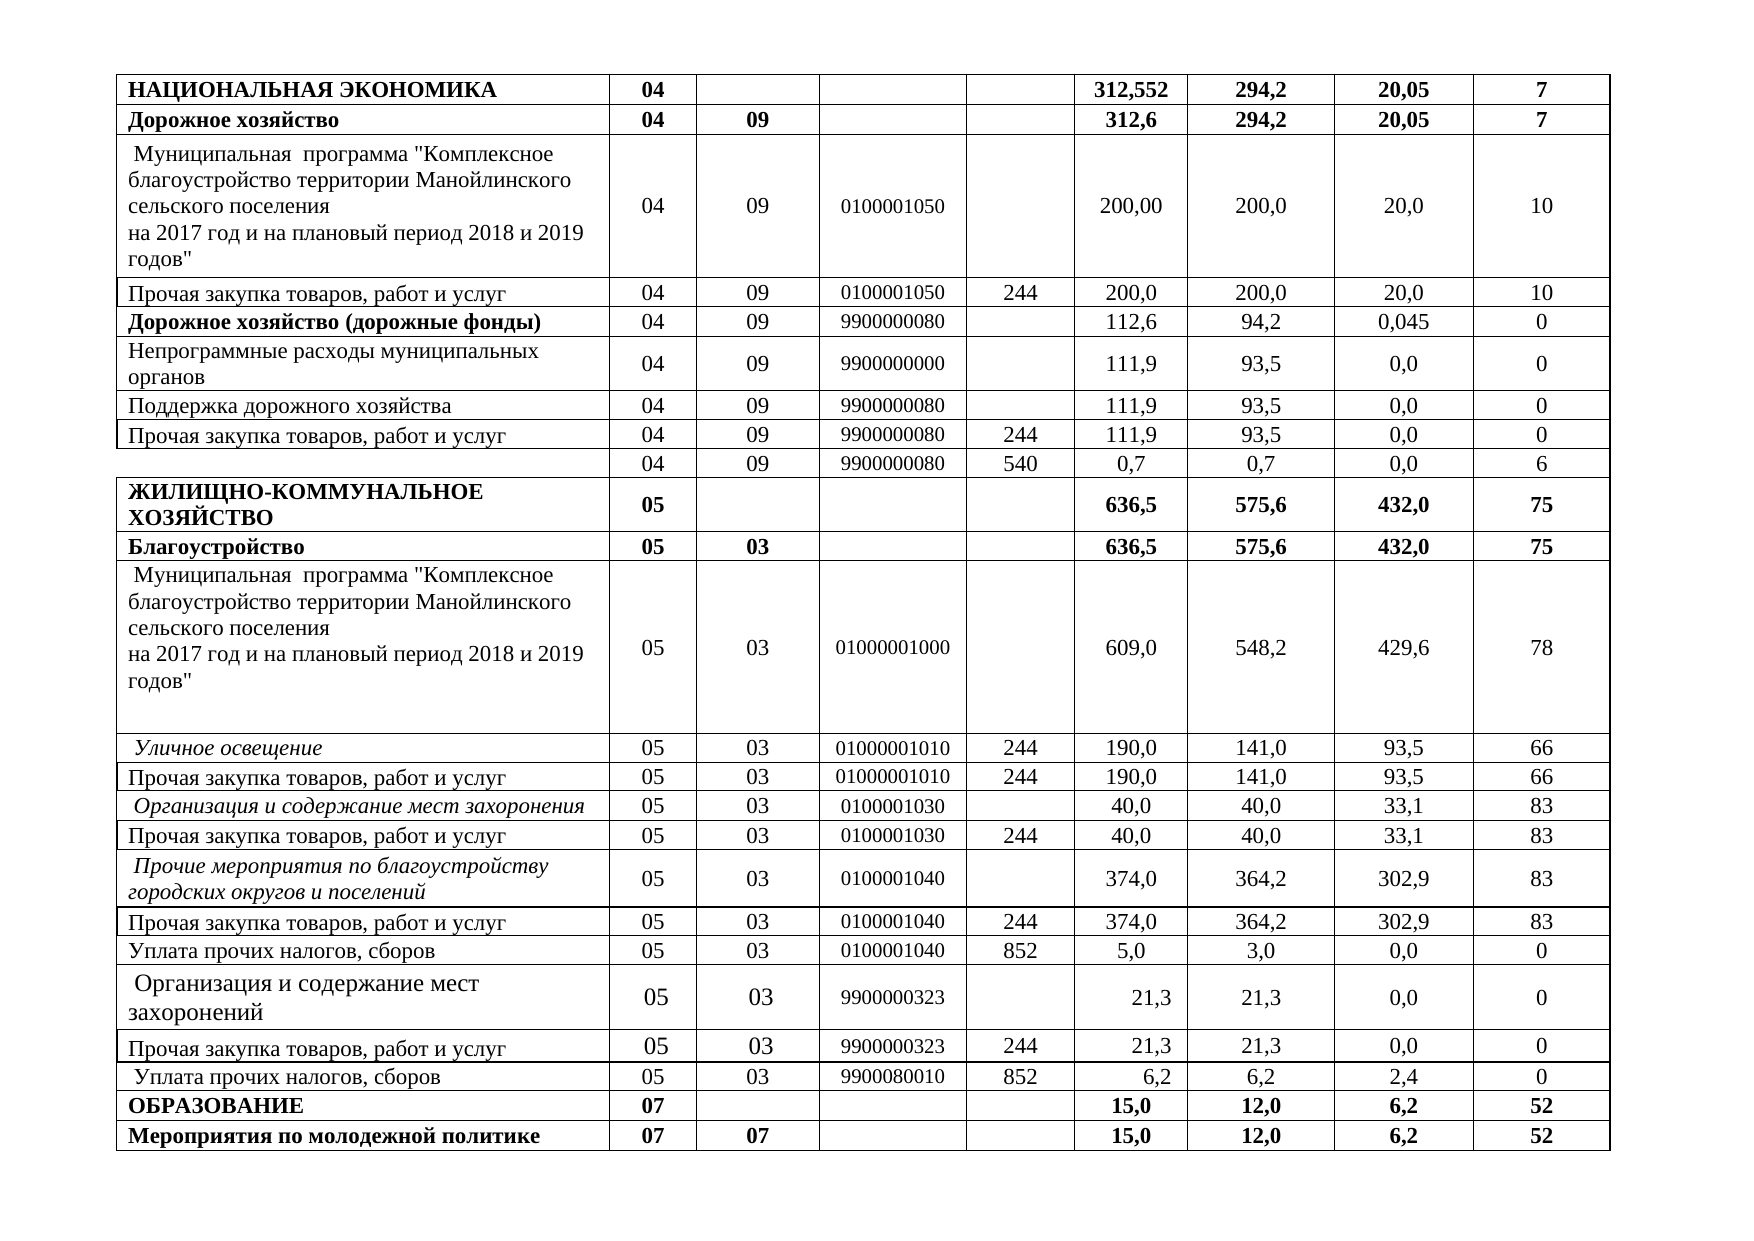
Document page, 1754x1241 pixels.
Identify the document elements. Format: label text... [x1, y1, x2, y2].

table_cell 0,0 [1335, 420, 1473, 448]
table_cell 75 [1474, 478, 1609, 531]
table_cell 05 [610, 791, 696, 820]
table_cell НАЦИОНАЛЬНАЯ ЭКОНОМИКА [117, 75, 609, 104]
table_cell 03 [697, 850, 819, 906]
table_cell 0,045 [1335, 307, 1473, 336]
table_cell 20,0 [1335, 278, 1473, 306]
table_cell 05 [610, 532, 696, 560]
table_cell 75 [1474, 532, 1609, 560]
table_cell 548,2 [1188, 561, 1334, 733]
table_cell 09 [697, 105, 819, 133]
table_cell 33,1 [1335, 821, 1473, 849]
table_cell 244 [967, 1030, 1074, 1061]
table_cell 0100001040 [820, 936, 966, 964]
table_cell 40,0 [1188, 821, 1334, 849]
table_cell 05 [610, 936, 696, 964]
table_cell [967, 1121, 1074, 1150]
table_cell [820, 105, 966, 133]
table_cell 09 [697, 278, 819, 306]
table_cell 0100001030 [820, 821, 966, 849]
table_cell 200,0 [1075, 278, 1187, 306]
table_cell 04 [610, 337, 696, 389]
table_cell Организация и содержание мест захоронений [117, 965, 609, 1029]
table_cell 05 [610, 561, 696, 733]
table_cell 93,5 [1188, 420, 1334, 448]
table_cell 10 [1474, 135, 1609, 277]
table_cell 01000001010 [820, 763, 966, 790]
table_cell 294,2 [1188, 105, 1334, 133]
table_cell 302,9 [1335, 850, 1473, 906]
table_cell 364,2 [1188, 908, 1334, 935]
table_cell 200,0 [1188, 135, 1334, 277]
table_cell Дорожное хозяйство (дорожные фонды) [117, 307, 609, 336]
table_cell 93,5 [1335, 763, 1473, 790]
table_cell 636,5 [1075, 532, 1187, 560]
table_cell 15,0 [1075, 1091, 1187, 1120]
table_cell 21,3 [1075, 1030, 1187, 1061]
table_cell Прочая закупка товаров, работ и услуг [118, 1030, 609, 1061]
table_cell 03 [697, 791, 819, 820]
table_cell 312,552 [1075, 75, 1187, 104]
table_cell 05 [610, 850, 696, 906]
table_cell 04 [610, 420, 696, 448]
table_cell 05 [610, 734, 696, 762]
table_cell 0100001040 [820, 908, 966, 935]
table_cell [967, 391, 1074, 419]
table_cell [820, 478, 966, 531]
table_cell 9900000080 [820, 391, 966, 419]
table_cell 111,9 [1075, 420, 1187, 448]
table_cell 03 [697, 532, 819, 560]
table_cell 3,0 [1188, 936, 1334, 964]
table_cell 03 [697, 965, 819, 1029]
table_cell Организация и содержание мест захоронения [117, 791, 609, 820]
table_cell 0 [1474, 337, 1609, 389]
table_cell 112,6 [1075, 307, 1187, 336]
table_cell 66 [1474, 734, 1609, 762]
table_cell 04 [610, 391, 696, 419]
table_cell [967, 1091, 1074, 1120]
table_cell 302,9 [1335, 908, 1473, 935]
table_cell 244 [967, 278, 1074, 306]
table_cell 04 [610, 75, 696, 104]
table_cell Муниципальная программа "Комплексное благоустройство территории Манойлинского сельского поселения на 2017 год и на плановый период 2018 и 2019 годов" [117, 135, 609, 277]
table_cell 09 [697, 391, 819, 419]
table_cell 0 [1474, 1063, 1609, 1090]
table_cell 9900000323 [820, 1030, 966, 1061]
table_cell 83 [1474, 850, 1609, 906]
table_cell 05 [610, 478, 696, 531]
table_cell 09 [697, 449, 819, 477]
table_cell 03 [697, 821, 819, 849]
table_cell 0100001050 [820, 278, 966, 306]
table_cell 190,0 [1075, 734, 1187, 762]
table_cell 609,0 [1075, 561, 1187, 733]
table_cell 0,0 [1335, 1030, 1473, 1061]
table_cell ЖИЛИЩНО-КОММУНАЛЬНОЕ ХОЗЯЙСТВО [117, 478, 609, 531]
table_cell 04 [610, 449, 696, 477]
table_cell 6 [1474, 449, 1609, 477]
table_cell [820, 1091, 966, 1120]
table_cell [967, 850, 1074, 906]
table_cell 0,0 [1335, 965, 1473, 1029]
table_cell 09 [697, 135, 819, 277]
table_cell 93,5 [1335, 734, 1473, 762]
table_cell 04 [610, 135, 696, 277]
table_cell 52 [1474, 1091, 1609, 1120]
table_cell 05 [610, 1030, 696, 1061]
table_cell 575,6 [1188, 478, 1334, 531]
table_cell 2,4 [1335, 1063, 1473, 1090]
table_cell 141,0 [1188, 763, 1334, 790]
table_cell 7 [1474, 75, 1609, 104]
table_cell [967, 532, 1074, 560]
table_cell 9900000080 [820, 420, 966, 448]
table_cell 78 [1474, 561, 1609, 733]
table_cell 20,05 [1335, 75, 1473, 104]
table_cell [967, 337, 1074, 389]
table_cell 33,1 [1335, 791, 1473, 820]
table_cell [967, 105, 1074, 133]
table_cell 7 [1474, 105, 1609, 133]
table_cell 0100001050 [820, 135, 966, 277]
table_cell Благоустройство [117, 532, 609, 560]
table_cell Прочая закупка товаров, работ и услуг [118, 420, 609, 448]
table_cell 21,3 [1075, 965, 1187, 1029]
table_cell [967, 561, 1074, 733]
table_cell 294,2 [1188, 75, 1334, 104]
table_cell 93,5 [1188, 337, 1334, 389]
table_cell [697, 75, 819, 104]
table_cell 21,3 [1188, 965, 1334, 1029]
table_cell 0,0 [1335, 449, 1473, 477]
table_cell 03 [697, 1063, 819, 1090]
table_cell 21,3 [1188, 1030, 1334, 1061]
table_cell 04 [610, 105, 696, 133]
table_cell 07 [697, 1121, 819, 1150]
table_cell [967, 791, 1074, 820]
table_cell 0 [1474, 391, 1609, 419]
table_cell ОБРАЗОВАНИЕ [117, 1091, 609, 1120]
table_cell 5,0 [1075, 936, 1187, 964]
table_cell Поддержка дорожного хозяйства [117, 391, 609, 419]
table_cell 03 [697, 734, 819, 762]
table_cell 374,0 [1075, 908, 1187, 935]
table_cell 9900000000 [820, 337, 966, 389]
table_cell 04 [610, 307, 696, 336]
table_cell 05 [610, 965, 696, 1029]
table_cell 40,0 [1075, 791, 1187, 820]
table_cell 10 [1474, 278, 1609, 306]
table_cell [967, 135, 1074, 277]
table_cell 9900000323 [820, 965, 966, 1029]
table_cell 429,6 [1335, 561, 1473, 733]
table_cell 432,0 [1335, 532, 1473, 560]
table_cell 111,9 [1075, 391, 1187, 419]
table_cell 83 [1474, 821, 1609, 849]
table_cell Уплата прочих налогов, сборов [117, 1063, 609, 1090]
table_cell 0 [1474, 420, 1609, 448]
table_cell 190,0 [1075, 763, 1187, 790]
table_cell 0,0 [1335, 337, 1473, 389]
table_cell 0 [1474, 1030, 1609, 1061]
table_cell 01000001010 [820, 734, 966, 762]
table_cell 03 [697, 908, 819, 935]
table_cell Непрограммные расходы муниципальных органов [117, 337, 609, 389]
table_cell 83 [1474, 908, 1609, 935]
table_cell 40,0 [1075, 821, 1187, 849]
table_cell 244 [967, 821, 1074, 849]
table_cell 141,0 [1188, 734, 1334, 762]
table_cell 244 [967, 908, 1074, 935]
table_cell [820, 1121, 966, 1150]
table_cell Прочая закупка товаров, работ и услуг [118, 821, 609, 849]
table_cell 9900000080 [820, 307, 966, 336]
table_cell 540 [967, 449, 1074, 477]
table_cell 374,0 [1075, 850, 1187, 906]
table_cell Муниципальная программа "Комплексное благоустройство территории Манойлинского сельского поселения на 2017 год и на плановый период 2018 и 2019 годов" [117, 561, 609, 733]
table_cell 312,6 [1075, 105, 1187, 133]
table_cell Уплата прочих налогов, сборов [117, 936, 609, 964]
table_cell [820, 75, 966, 104]
table_cell 05 [610, 763, 696, 790]
table_cell 66 [1474, 763, 1609, 790]
table_cell 6,2 [1188, 1063, 1334, 1090]
table_cell 111,9 [1075, 337, 1187, 389]
table_cell 05 [610, 908, 696, 935]
table_cell 0,7 [1188, 449, 1334, 477]
table_cell 83 [1474, 791, 1609, 820]
table_cell 07 [610, 1121, 696, 1150]
table_cell 244 [967, 420, 1074, 448]
table_cell 364,2 [1188, 850, 1334, 906]
table_cell [967, 965, 1074, 1029]
table_cell Прочая закупка товаров, работ и услуг [118, 278, 609, 306]
table_cell 12,0 [1188, 1121, 1334, 1150]
table_cell 09 [697, 337, 819, 389]
table_cell 03 [697, 936, 819, 964]
table_cell 04 [610, 278, 696, 306]
table_cell Мероприятия по молодежной политике [117, 1121, 609, 1150]
table_cell 01000001000 [820, 561, 966, 733]
table_cell 0100001030 [820, 791, 966, 820]
table_cell 852 [967, 936, 1074, 964]
table_cell [820, 532, 966, 560]
table_cell Уличное освещение [117, 734, 609, 762]
table_cell [117, 449, 609, 477]
table_cell [697, 1091, 819, 1120]
table_cell 0 [1474, 936, 1609, 964]
table_cell 200,0 [1188, 278, 1334, 306]
table_cell 09 [697, 307, 819, 336]
table_cell 0100001040 [820, 850, 966, 906]
table_cell 20,05 [1335, 105, 1473, 133]
table_cell 05 [610, 1063, 696, 1090]
table_cell 03 [697, 1030, 819, 1061]
table_cell [967, 75, 1074, 104]
table_cell [967, 307, 1074, 336]
table_cell 6,2 [1335, 1121, 1473, 1150]
table_cell 200,00 [1075, 135, 1187, 277]
table_cell 94,2 [1188, 307, 1334, 336]
table_cell 07 [610, 1091, 696, 1120]
table_cell 0,0 [1335, 391, 1473, 419]
table_cell 636,5 [1075, 478, 1187, 531]
table_cell 15,0 [1075, 1121, 1187, 1150]
table_cell 6,2 [1075, 1063, 1187, 1090]
table_cell 40,0 [1188, 791, 1334, 820]
table_cell [697, 478, 819, 531]
table_cell 05 [610, 821, 696, 849]
table_cell Дорожное хозяйство [117, 105, 609, 133]
table_cell 432,0 [1335, 478, 1473, 531]
table_cell 244 [967, 763, 1074, 790]
table_cell Прочая закупка товаров, работ и услуг [118, 763, 609, 790]
table_cell 0 [1474, 965, 1609, 1029]
table_cell 03 [697, 763, 819, 790]
table_cell 0,7 [1075, 449, 1187, 477]
table_cell 52 [1474, 1121, 1609, 1150]
table_cell 9900000080 [820, 449, 966, 477]
table_cell 20,0 [1335, 135, 1473, 277]
table_cell 9900080010 [820, 1063, 966, 1090]
table_cell 6,2 [1335, 1091, 1473, 1120]
table_cell 09 [697, 420, 819, 448]
table_cell 93,5 [1188, 391, 1334, 419]
table_cell 0 [1474, 307, 1609, 336]
table_cell 0,0 [1335, 936, 1473, 964]
table_cell Прочая закупка товаров, работ и услуг [118, 908, 609, 935]
table_cell [967, 478, 1074, 531]
table_cell Прочие мероприятия по благоустройству городских округов и поселений [117, 850, 609, 906]
table_cell 575,6 [1188, 532, 1334, 560]
table_cell 852 [967, 1063, 1074, 1090]
table_cell 03 [697, 561, 819, 733]
table_cell 244 [967, 734, 1074, 762]
table_cell 12,0 [1188, 1091, 1334, 1120]
